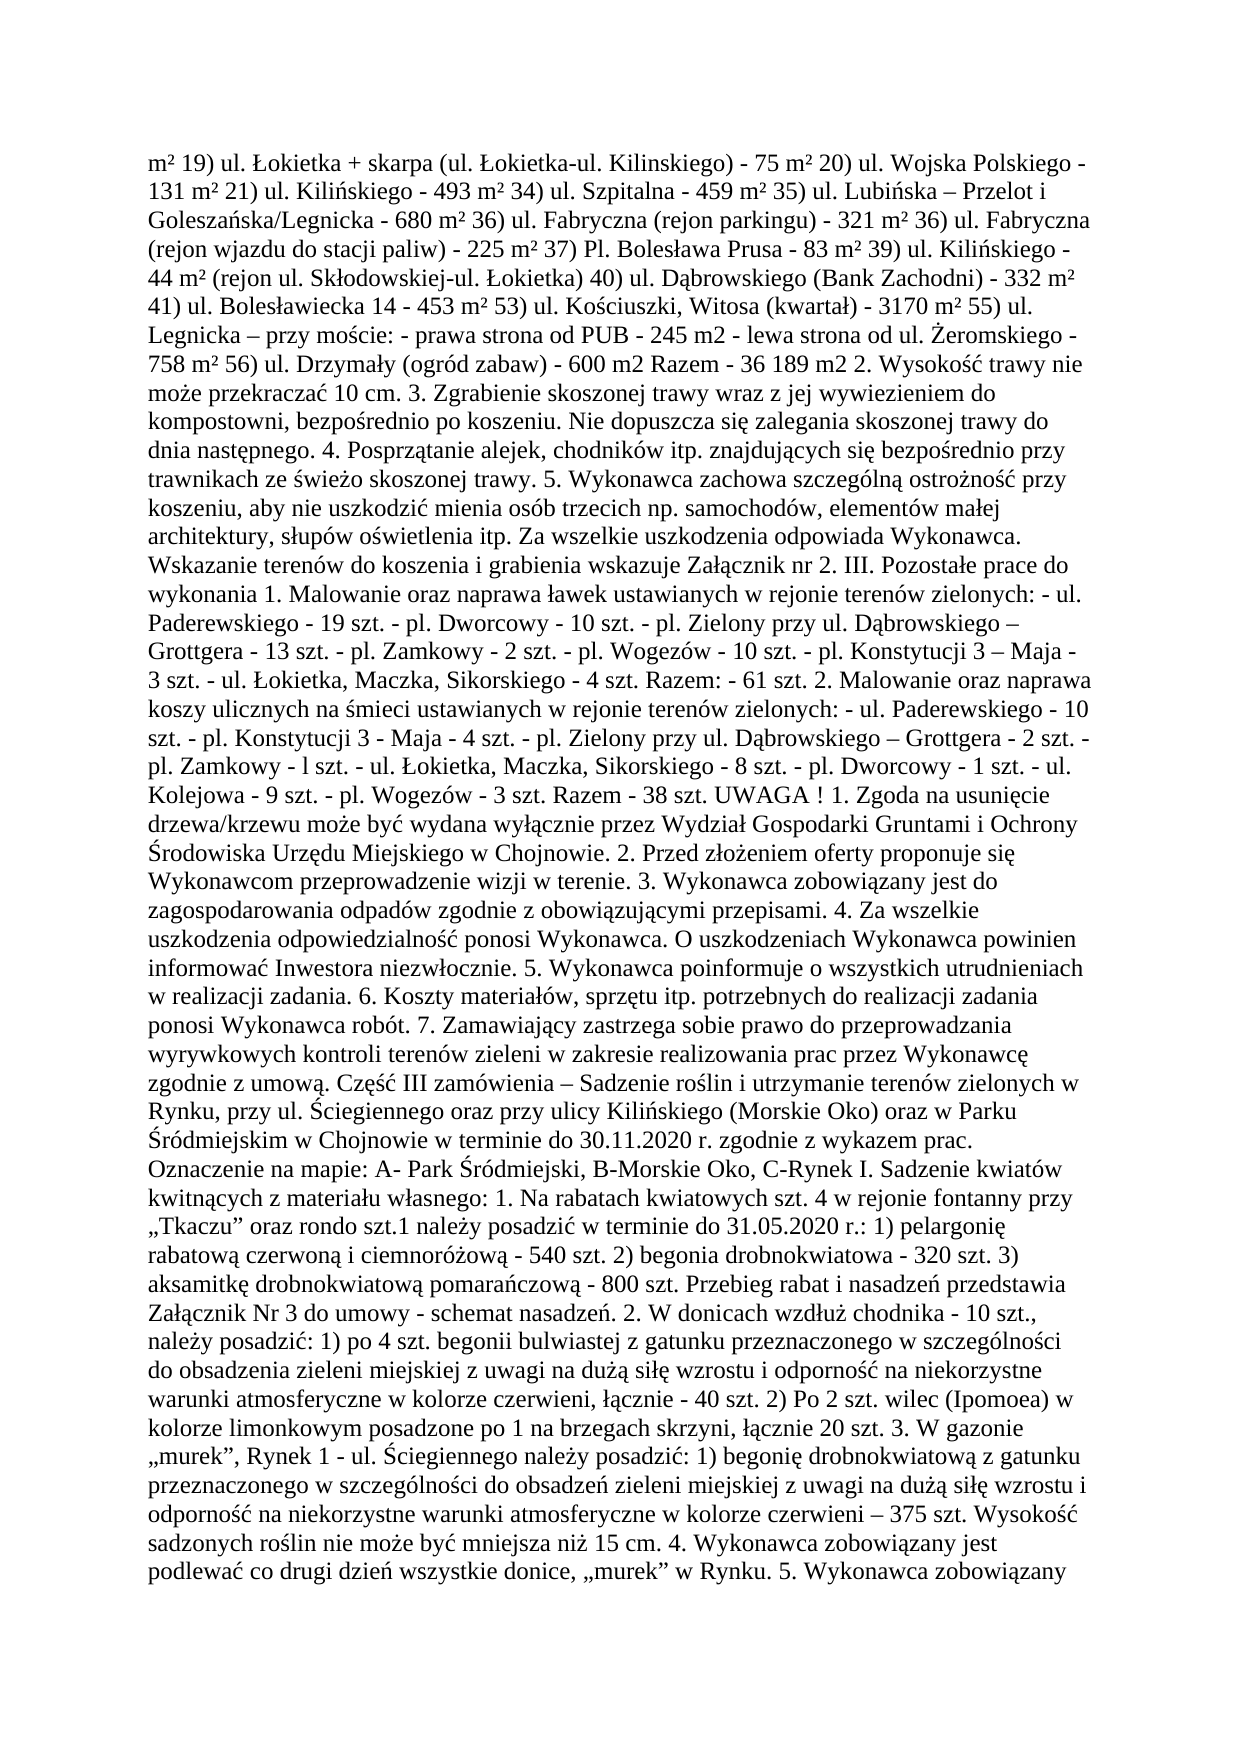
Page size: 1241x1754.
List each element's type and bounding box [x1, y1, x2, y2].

text [148, 148, 1093, 1585]
